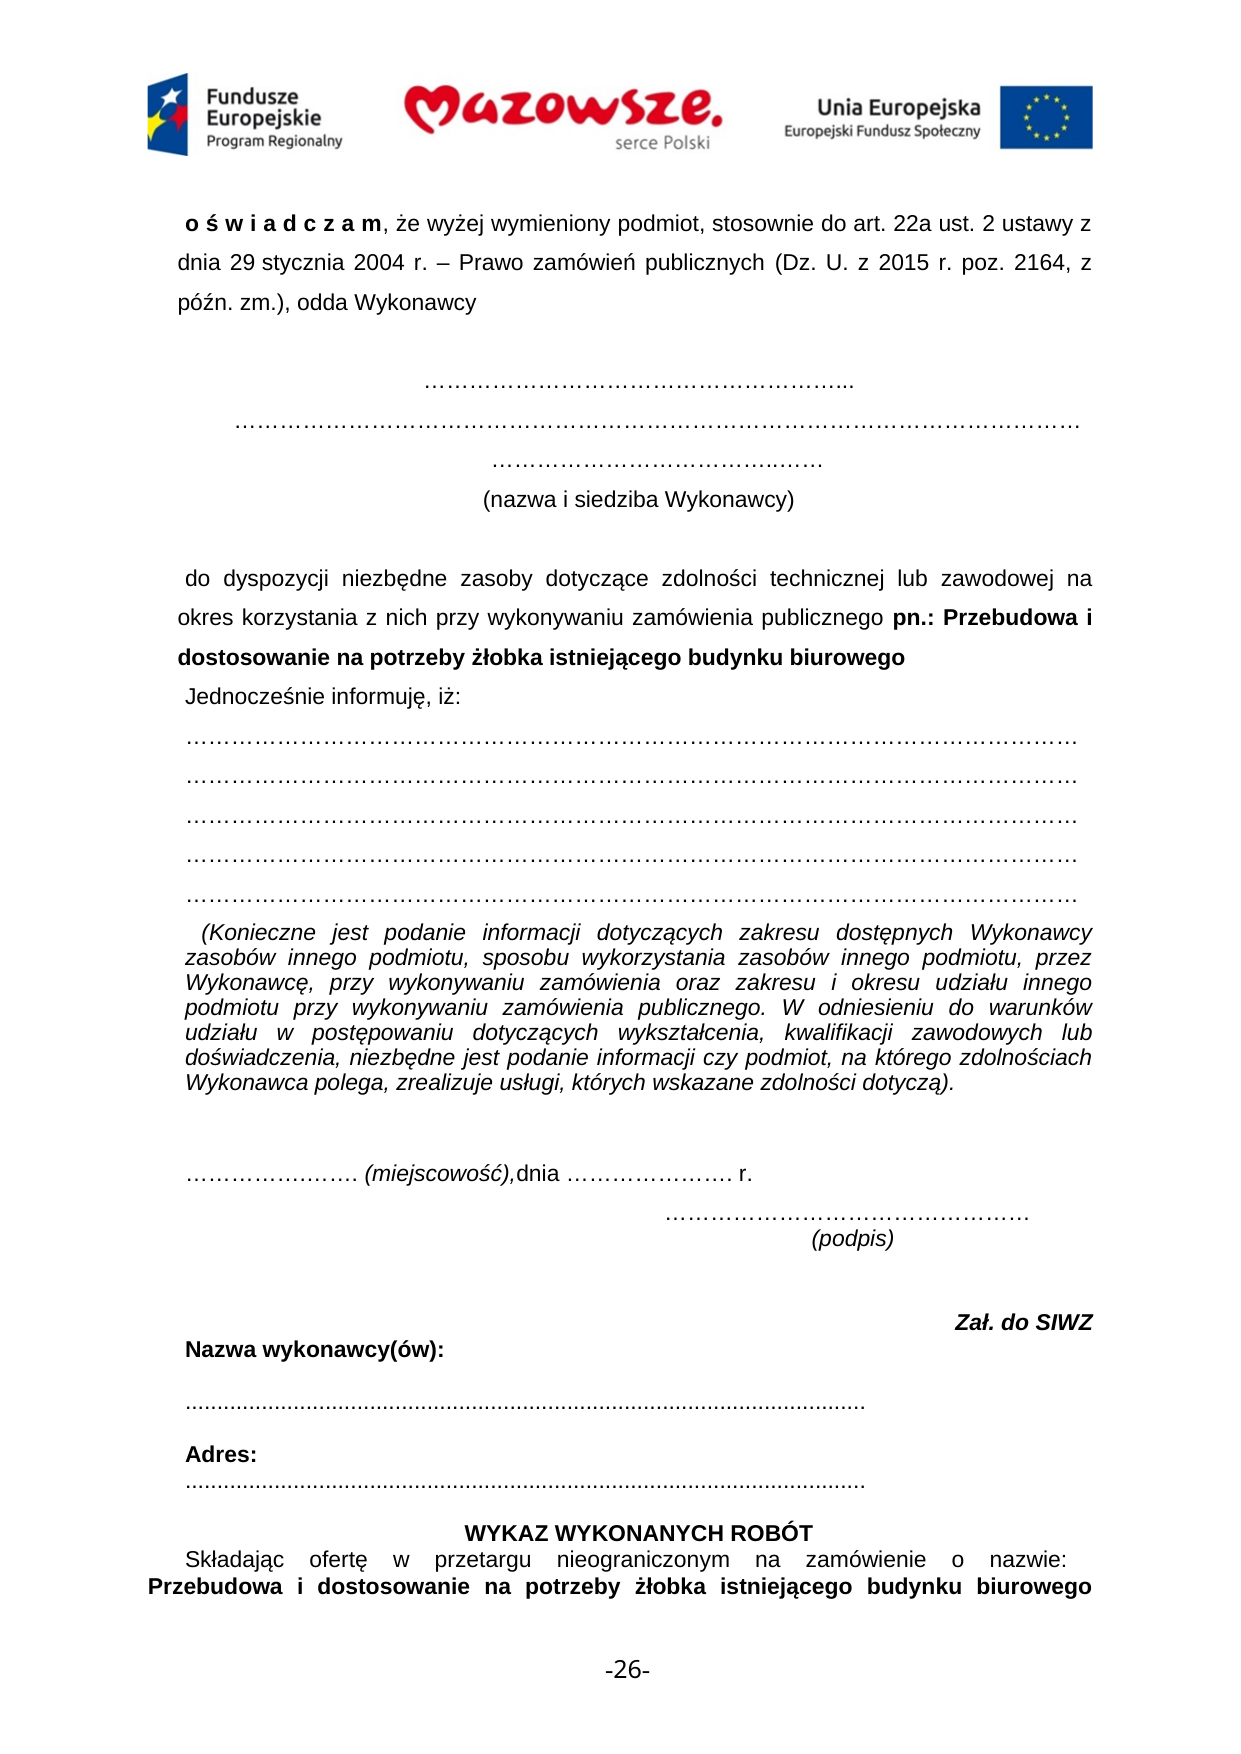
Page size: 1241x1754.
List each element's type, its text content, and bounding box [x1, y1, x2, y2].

text o ś w i a d c z a m, że wyżej wymieniony podmiot, stosownie do art. 22a ust. 2 ustawy z dnia 29 stycznia 2004 r. – Prawo zamówień publicznych (Dz. U. z 2015 r. poz. 2164, z późn. zm.), odda Wykonawcy [177, 209, 1093, 315]
text ……………………………………………………………………………………………………… [177, 762, 1093, 788]
text ………………………………………… [185, 1199, 1093, 1225]
text (nazwa i siedziba Wykonawcy) [185, 486, 1093, 512]
text …………….……. (miejscowość),dnia …………………. r. [185, 1159, 1093, 1186]
text ………………………………………………...…………………………………………………………………………………………………………………………………..…… [185, 367, 1093, 473]
text WYKAZ WYKONANYCH ROBÓT [185, 1520, 1093, 1546]
text ……………………………………………………………………………………………………… [185, 802, 1093, 828]
text do dyspozycji niezbędne zasoby dotyczące zdolności technicznej lub zawodowej na okres korzystania z nich przy wykonywaniu zamówienia publicznego pn.: Przebudowa i dostosowanie na potrzeby żłobka istniejącego budynku biurowego [177, 565, 1093, 670]
text Adres: [185, 1441, 1093, 1467]
text ……………………………………………………………………………………………………… [185, 841, 1093, 867]
text (podpis) [738, 1225, 1093, 1252]
subtitle Zał. do SIWZ [148, 1309, 1093, 1336]
text ……………………………………………………………………………………………………… [185, 723, 1093, 749]
text Nazwa wykonawcy(ów): [185, 1336, 1093, 1362]
text ........................................................................................................... [185, 1467, 1093, 1494]
picture [147, 73, 1093, 156]
text ……………………………………………………………………………………………………… [185, 881, 1093, 907]
text ........................................................................................................... [185, 1388, 1093, 1415]
text (Konieczne jest podanie informacji dotyczących zakresu dostępnych Wykonawcy zasobów innego podmiotu, sposobu wykorzystania zasobów innego podmiotu, przez Wykonawcę, przy wykonywaniu zamówienia oraz zakresu i okresu udziału innego podmiotu przy wykonywaniu zamówienia publicznego. W odniesieniu do warunków udziału w postępowaniu dotyczących wykształcenia, kwalifikacji zawodowych lub doświadczenia, niezbędne jest podanie informacji czy podmiot, na którego zdolnościach Wykonawca polega, zrealizuje usługi, których wskazane zdolności dotyczą). [185, 920, 1093, 1095]
text Jednocześnie informuję, iż: [185, 683, 1093, 709]
